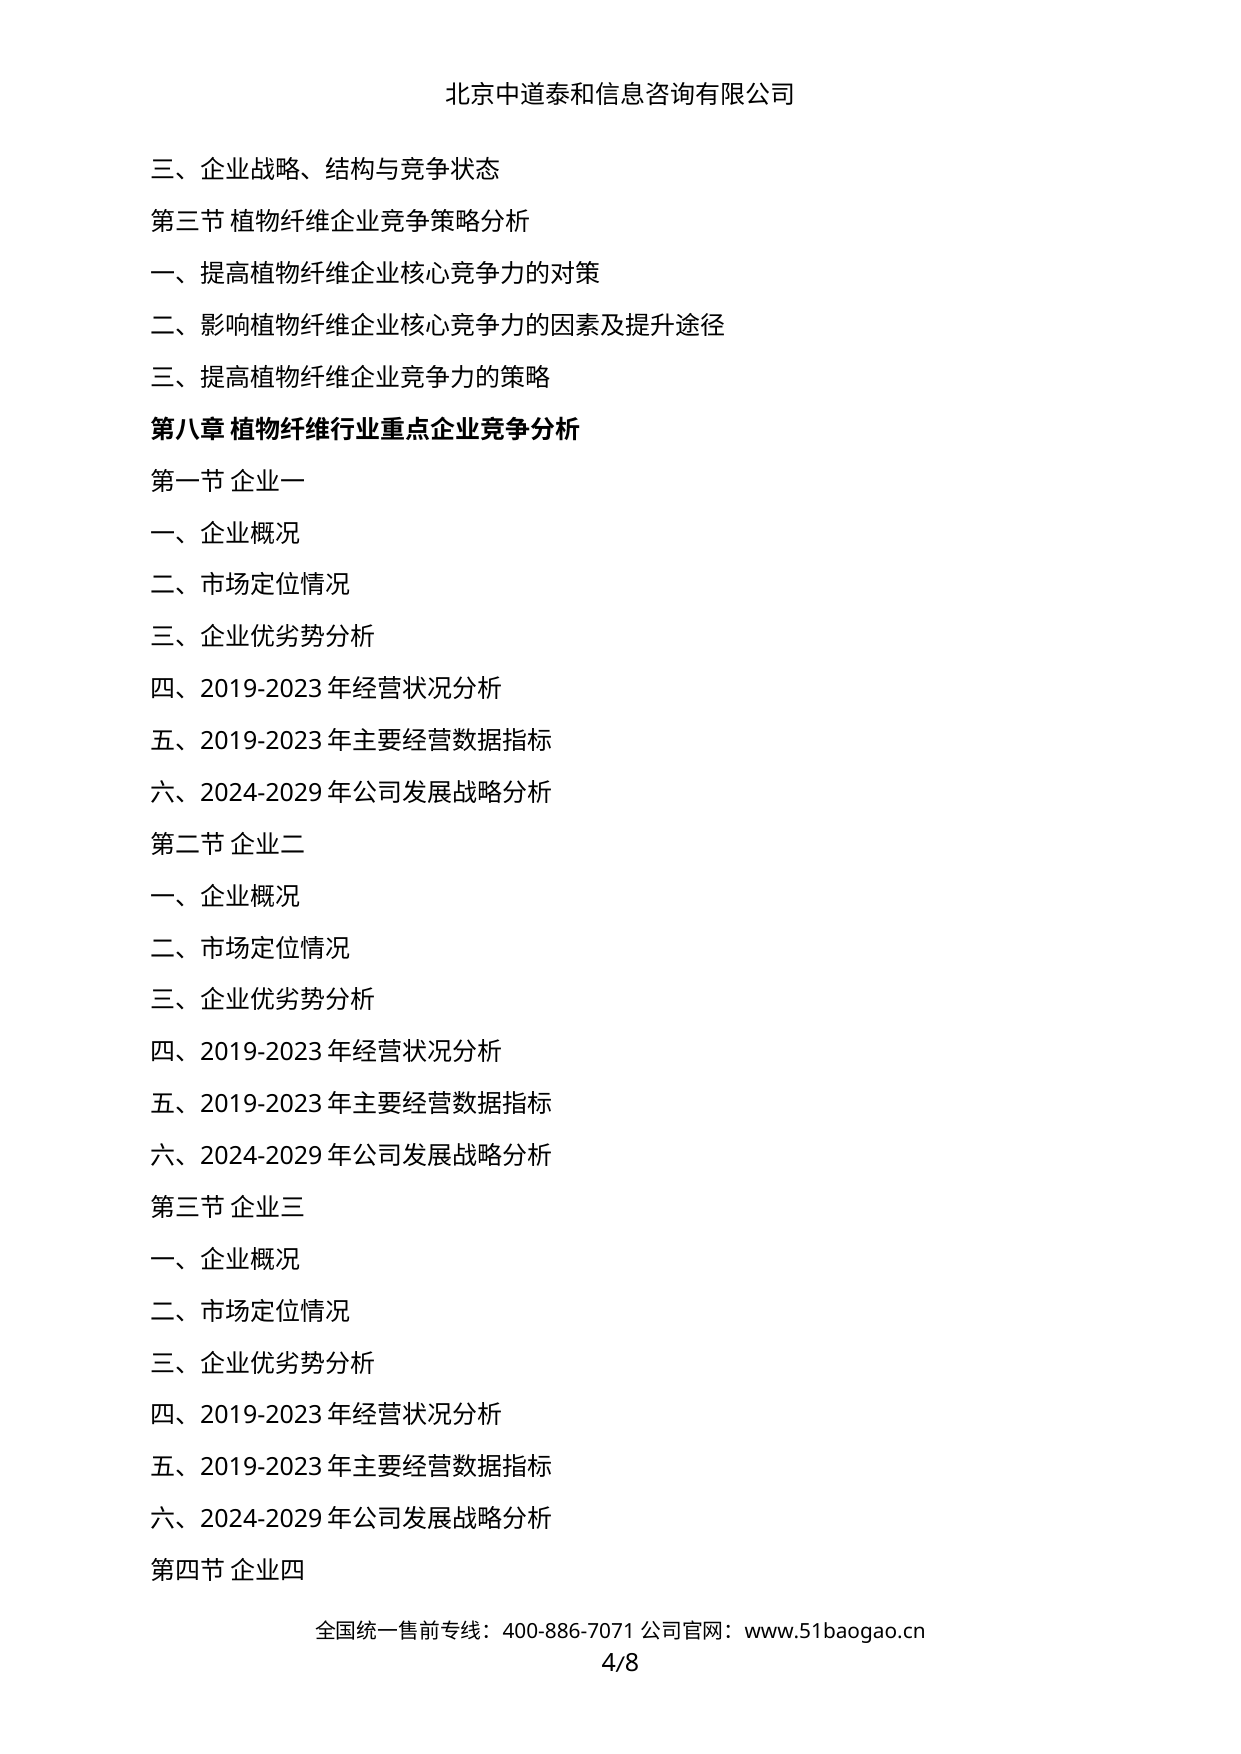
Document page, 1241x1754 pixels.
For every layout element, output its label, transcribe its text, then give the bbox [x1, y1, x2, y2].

text 第二节 企业二 [150, 824, 1090, 861]
text 四、2019-2023年经营状况分析 [150, 1032, 1090, 1068]
text 二、市场定位情况 [150, 565, 1090, 601]
text 第三节 植物纤维企业竞争策略分析 [150, 202, 1090, 238]
text 三、企业战略、结构与竞争状态 [150, 150, 1090, 186]
text 二、市场定位情况 [150, 1291, 1090, 1327]
text 第八章 植物纤维行业重点企业竞争分析 [150, 409, 1090, 446]
text 五、2019-2023年主要经营数据指标 [150, 1084, 1090, 1120]
text 一、企业概况 [150, 1239, 1090, 1276]
text 五、2019-2023年主要经营数据指标 [150, 1447, 1090, 1483]
text 三、企业优劣势分析 [150, 617, 1090, 653]
text 一、企业概况 [150, 513, 1090, 549]
text 第三节 企业三 [150, 1187, 1090, 1224]
text 三、提高植物纤维企业竞争力的策略 [150, 357, 1090, 394]
text 四、2019-2023年经营状况分析 [150, 1395, 1090, 1431]
text 三、企业优劣势分析 [150, 980, 1090, 1016]
text 三、企业优劣势分析 [150, 1343, 1090, 1379]
text 六、2024-2029年公司发展战略分析 [150, 772, 1090, 809]
text 六、2024-2029年公司发展战略分析 [150, 1136, 1090, 1172]
text 一、企业概况 [150, 876, 1090, 912]
text 一、提高植物纤维企业核心竞争力的对策 [150, 254, 1090, 290]
text 二、影响植物纤维企业核心竞争力的因素及提升途径 [150, 306, 1090, 342]
text 第四节 企业四 [150, 1551, 1090, 1587]
text 六、2024-2029年公司发展战略分析 [150, 1499, 1090, 1535]
text 五、2019-2023年主要经营数据指标 [150, 721, 1090, 757]
text 四、2019-2023年经营状况分析 [150, 669, 1090, 705]
text 二、市场定位情况 [150, 928, 1090, 964]
text 第一节 企业一 [150, 461, 1090, 497]
